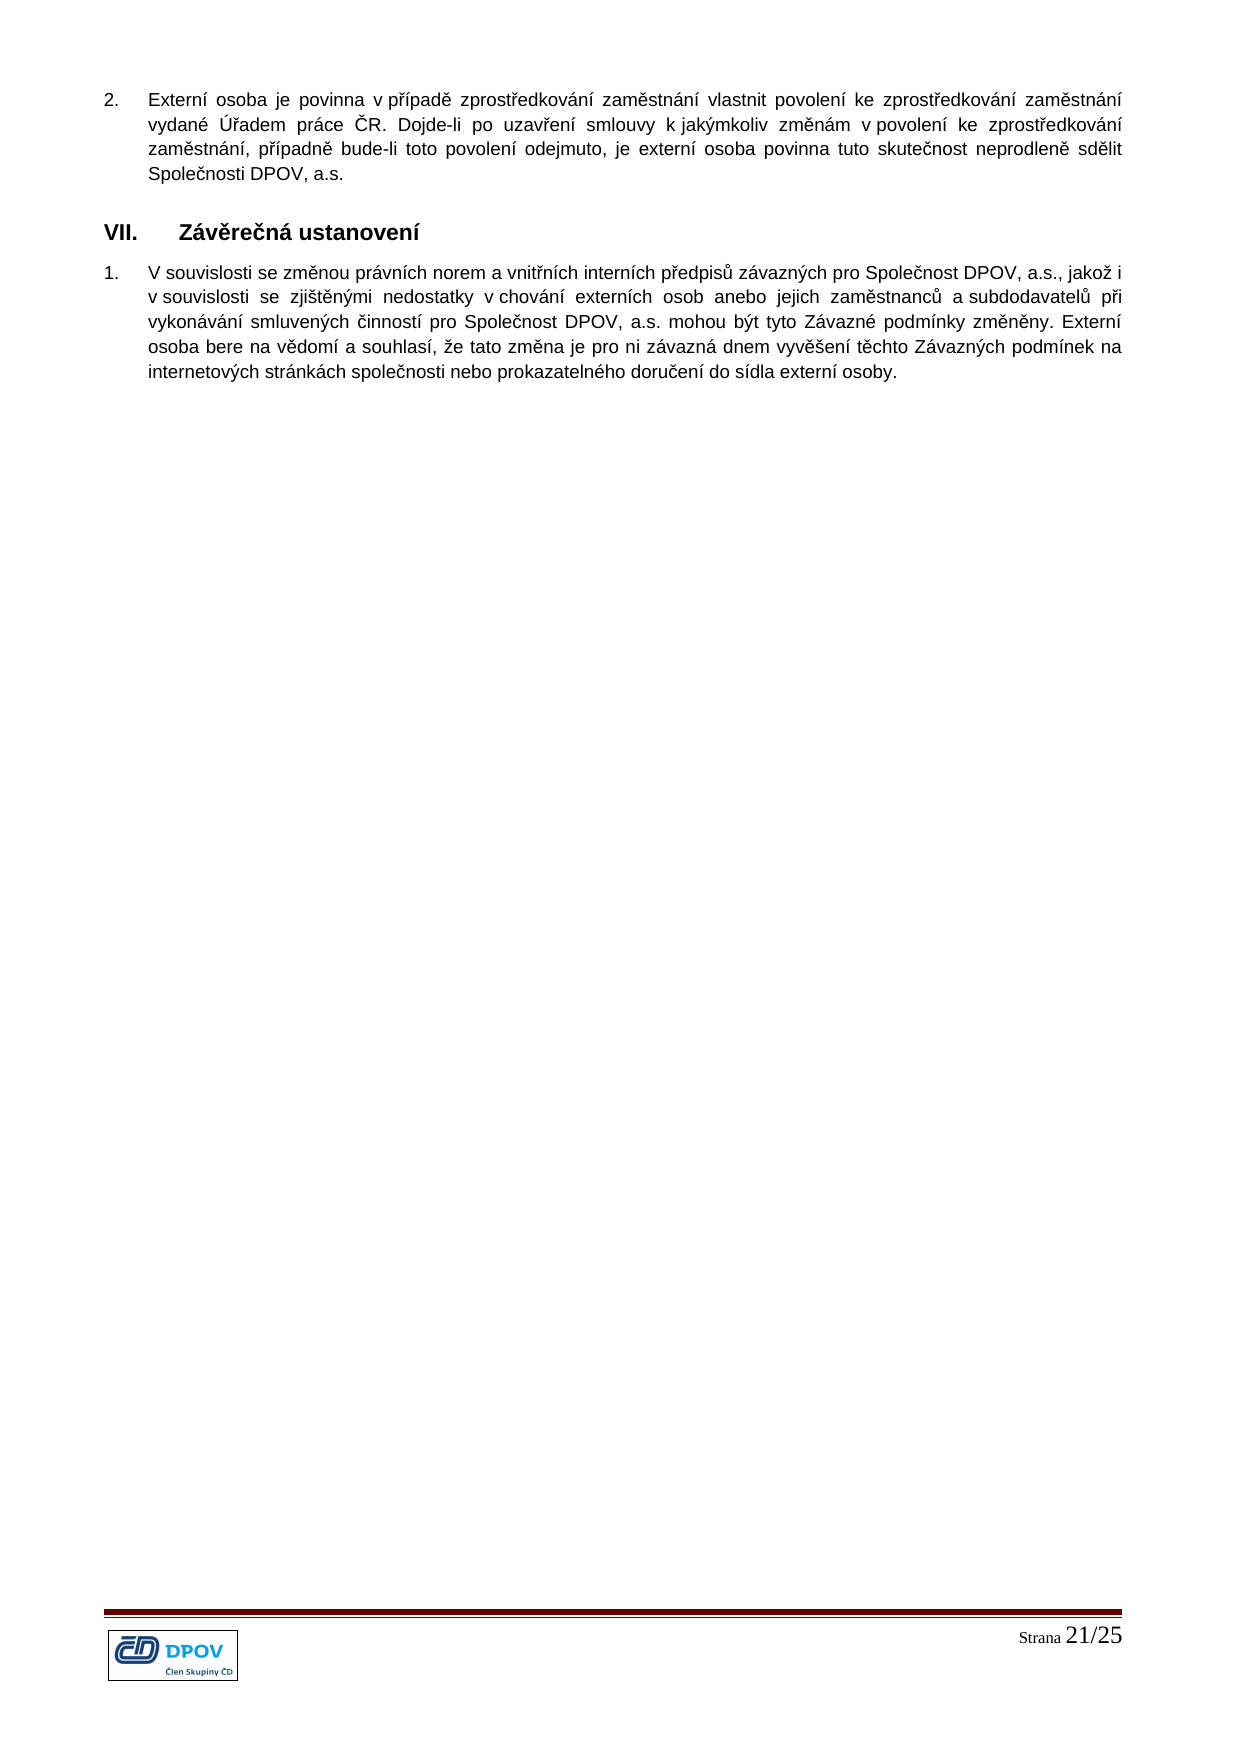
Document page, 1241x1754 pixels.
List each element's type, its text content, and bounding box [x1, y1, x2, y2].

list Externí osoba je povinna v případě zprostředkování zaměstnání vlastnit povolení ke zprostředkování zaměstnání vydané Úřadem práce ČR. Dojde-li po uzavření smlouvy k jakýmkoliv změnám v povolení ke zprostředkování zaměstnání, případně bude-li toto povolení odejmuto, je externí osoba povinna tuto skutečnost neprodleně sdělit Společnosti DPOV, a.s. [103, 89, 1122, 184]
list Závěrečná ustanovení [103, 219, 1122, 245]
text 1. V souvislosti se změnou právních norem a vnitřních interních předpisů závazných pro Společnost DPOV, a.s., jakož i v souvislosti se zjištěnými nedostatky v chování externích osob anebo jejich zaměstnanců a subdodavatelů při vykonávání smluvených činností pro Společnost DPOV, a.s. mohou být tyto Závazné podmínky změněny. Externí osoba bere na vědomí a souhlasí, že tato změna je pro ni závazná dnem vyvěšení těchto Závazných podmínek na internetových stránkách společnosti nebo prokazatelného doručení do sídla externí osoby. [103, 262, 1122, 382]
picture [109, 1631, 237, 1680]
